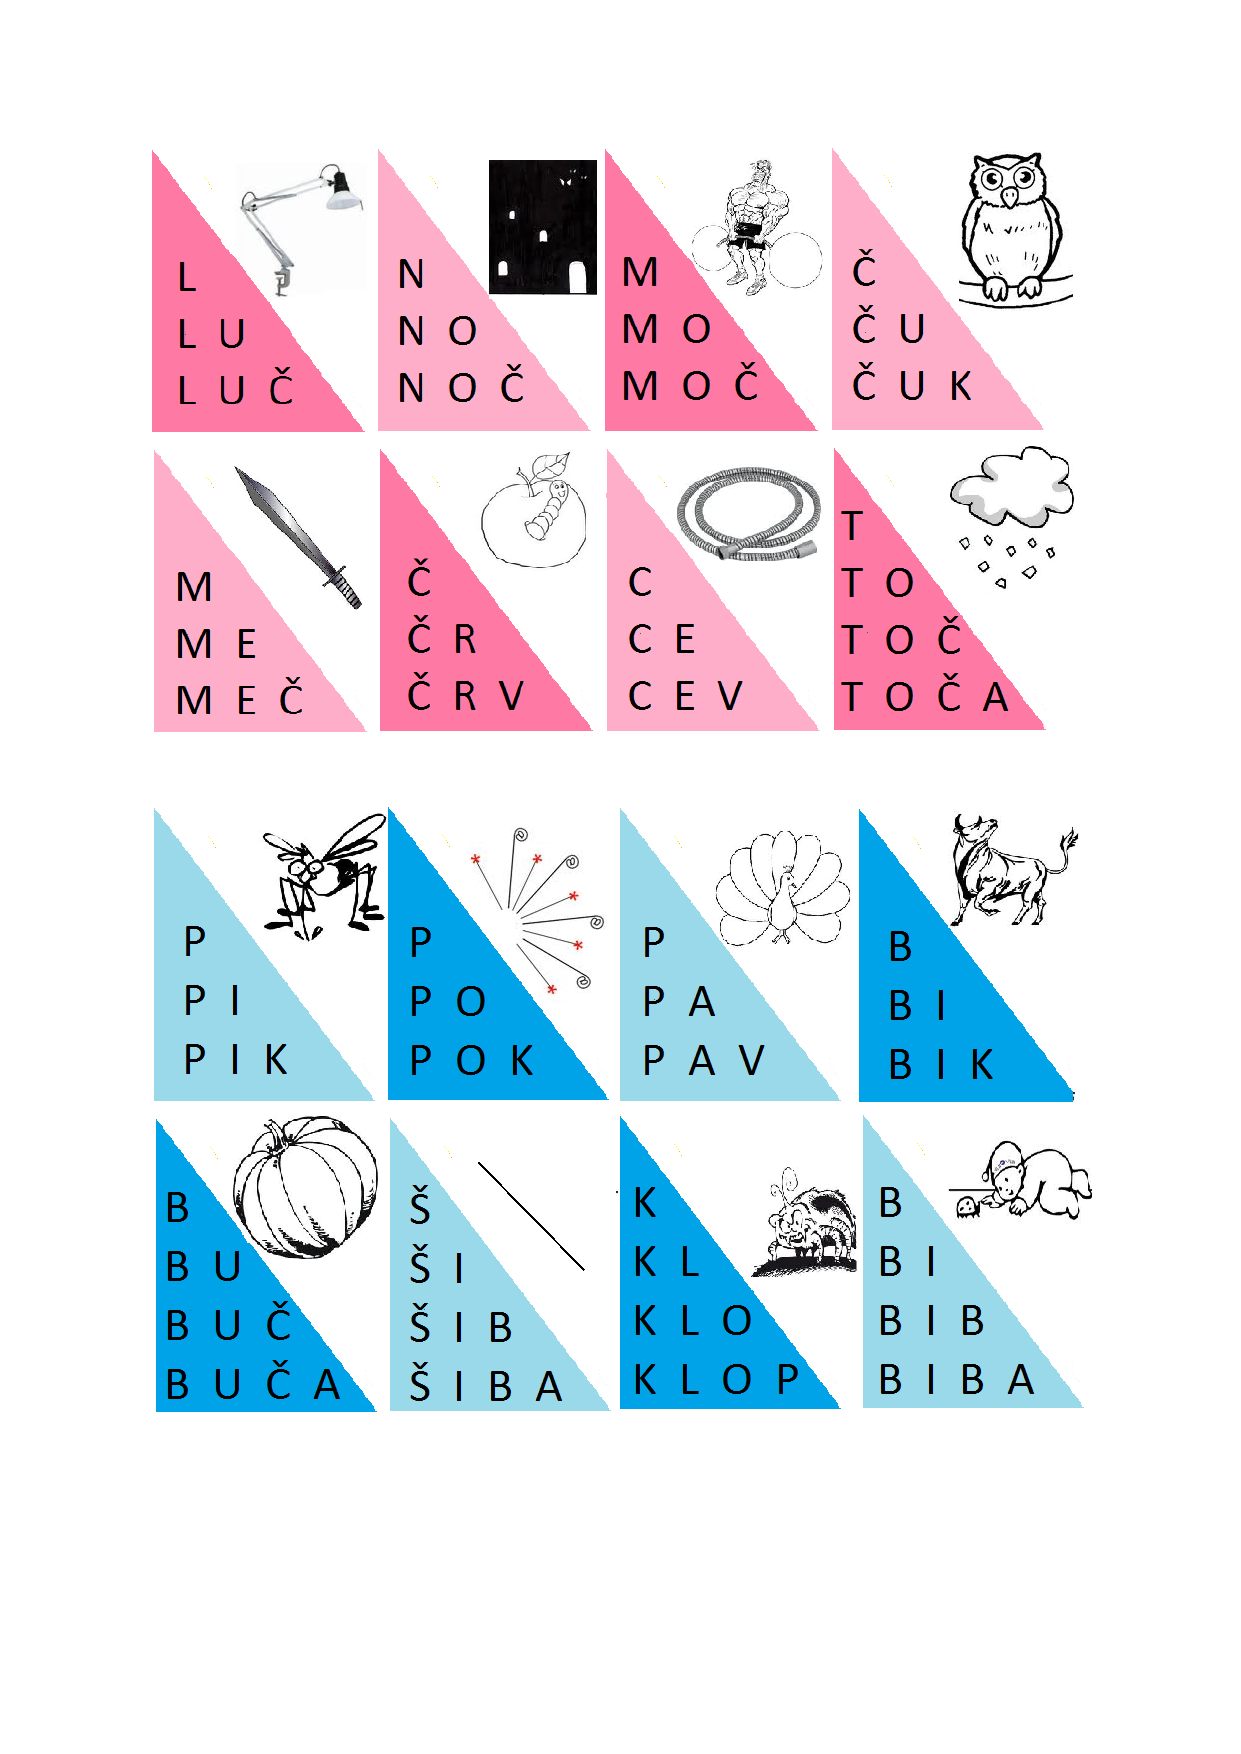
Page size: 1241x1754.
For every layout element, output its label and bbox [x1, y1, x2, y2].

picture [147, 803, 1093, 1417]
picture [147, 147, 1093, 738]
